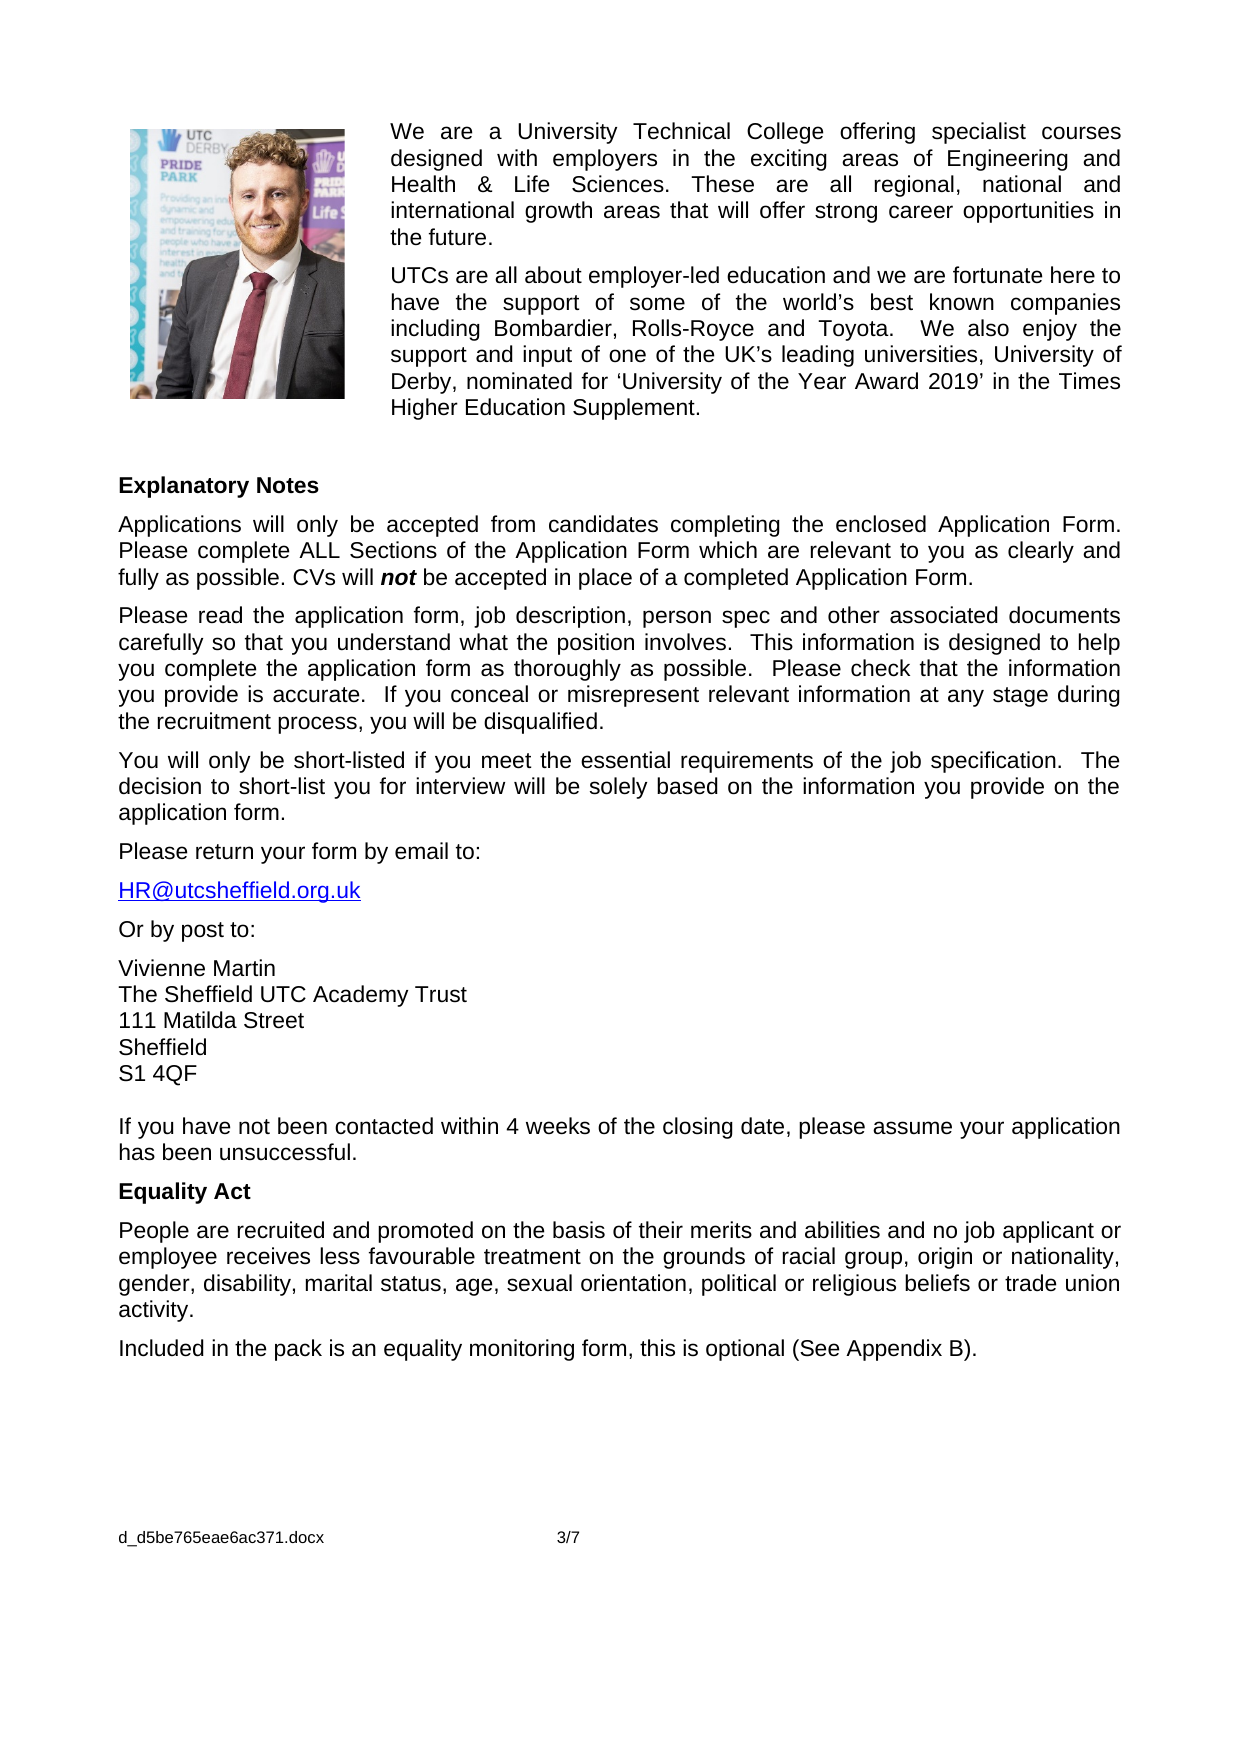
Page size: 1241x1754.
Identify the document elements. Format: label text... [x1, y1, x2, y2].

text 111 Matilda Street [118, 1007, 1122, 1034]
text Applications will only be accepted from candidates completing the enclosed Application Form. Please complete ALL Sections of the Application Form which are relevant to you as clearly and fully as possible. CVs will not be accepted in place of a completed Application Form. [118, 511, 1122, 590]
text UTCs are all about employer-led education and we are fortunate here to have the support of some of the world’s best known companies including Bombardier, Rolls-Royce and Toyota. We also enjoy the support and input of one of the UK’s leading universities, University of Derby, nominated for ‘University of the Year Award 2019’ in the Times Higher Education Supplement. [371, 262, 1122, 421]
text People are recruited and promoted on the basis of their merits and abilities and no job applicant or employee receives less favourable treatment on the grounds of racial group, origin or nationality, gender, disability, marital status, age, sexual orientation, political or religious beliefs or trade union activity. [118, 1217, 1122, 1322]
text Or by post to: [118, 916, 1122, 942]
text Included in the pack is an equality monitoring form, this is optional (See Appendix B). [118, 1335, 1122, 1361]
text You will only be short-listed if you meet the essential requirements of the job specification. The decision to short-list you for interview will be solely based on the information you provide on the application form. [118, 747, 1122, 826]
picture [130, 129, 345, 399]
text Sheffield [118, 1034, 1122, 1060]
text Equality Act [118, 1178, 1122, 1204]
text Please return your form by email to: [118, 838, 1122, 864]
text HR@utcsheffield.org.uk [118, 877, 1122, 903]
text If you have not been contacted within 4 weeks of the closing date, please assume your application has been unsuccessful. [118, 1113, 1122, 1166]
text Vivienne Martin The Sheffield UTC Academy Trust [118, 955, 1122, 1007]
text We are a University Technical College offering specialist courses designed with employers in the exciting areas of Engineering and Health & Life Sciences. These are all regional, national and international growth areas that will offer strong career opportunities in the future. [118, 118, 1122, 250]
text S1 4QF [118, 1060, 1122, 1086]
text Please read the application form, job description, person spec and other associated documents carefully so that you understand what the position involves. This information is designed to help you complete the application form as thoroughly as possible. Please check that the information you provide is accurate. If you conceal or misrepresent relevant information at any stage during the recruitment process, you will be disqualified. [118, 602, 1122, 734]
text Explanatory Notes [118, 472, 1122, 498]
